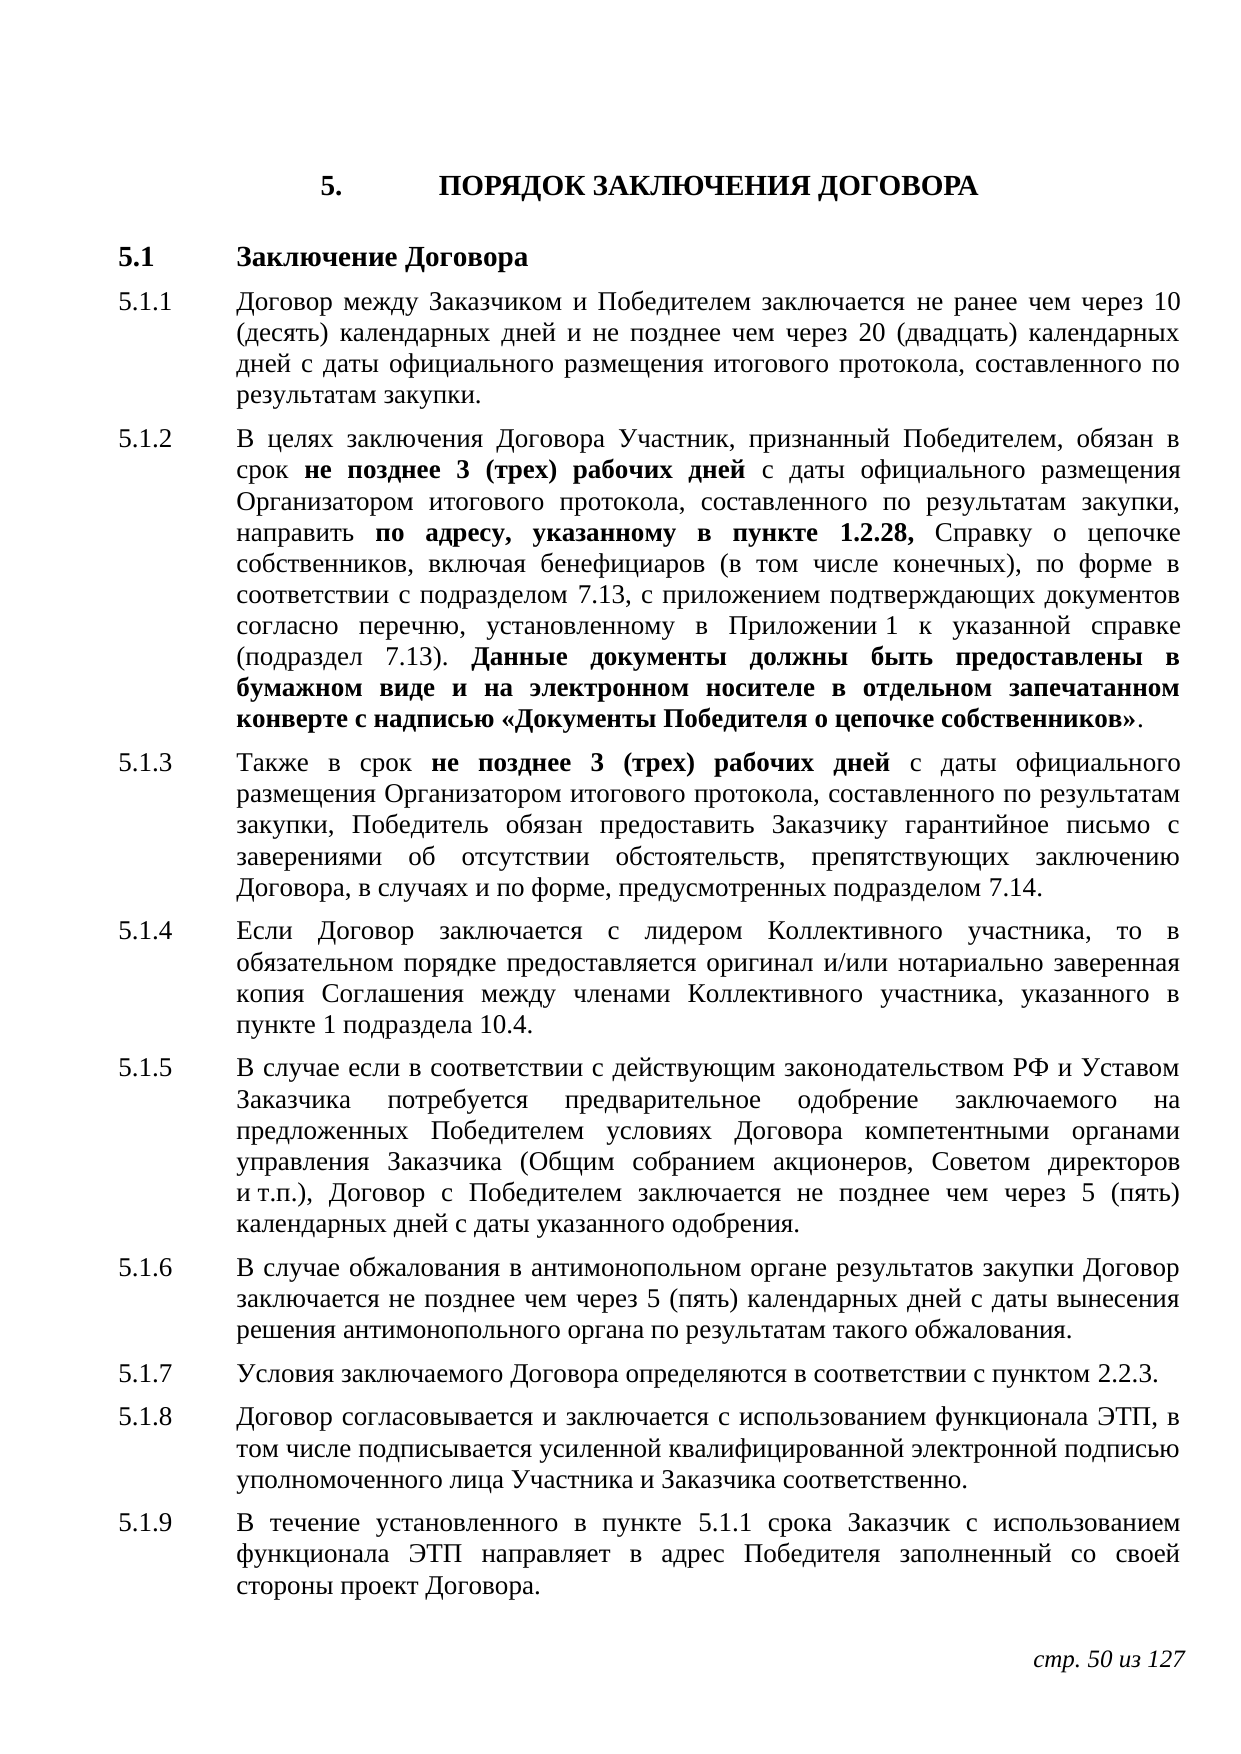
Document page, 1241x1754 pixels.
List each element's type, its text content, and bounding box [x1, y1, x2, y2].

text В целях заключения Договора Участник, признанный Победителем, обязан в срок не позднее 3 (трех) рабочих дней с даты официального размещения Организатором итогового протокола, составленного по результатам закупки, направить по адресу, указанному в пункте 1.2.28, Справку о цепочке собственников, включая бенефициаров (в том числе конечных), по форме в соответствии с подразделом 7.13, с приложением подтверждающих документов согласно перечню, установленному в Приложении 1 к указанной справке (подраздел 7.13). Данные документы должны быть предоставлены в бумажном виде и на электронном носителе в отдельном запечатанном конверте с надписью «Документы Победителя о цепочке собственников». [118, 422, 1181, 734]
text Договор согласовывается и заключается с использованием функционала ЭТП, в том числе подписывается усиленной квалифицированной электронной подписью уполномоченного лица Участника и Заказчика соответственно. [118, 1401, 1181, 1494]
subtitle Заключение Договора [118, 239, 1181, 273]
text Условия заключаемого Договора определяются в соответствии с пунктом 2.2.3. [118, 1357, 1181, 1388]
text Если Договор заключается с лидером Коллективного участника, то в обязательном порядке предоставляется оригинал и/или нотариально заверенная копия Соглашения между членами Коллективного участника, указанного в пункте 1 подраздела 10.4. [118, 914, 1181, 1039]
text В случае обжалования в антимонопольном органе результатов закупки Договор заключается не позднее чем через 5 (пять) календарных дней с даты вынесения решения антимонопольного органа по результатам такого обжалования. [118, 1251, 1181, 1344]
text Договор между Заказчиком и Победителем заключается не ранее чем через 10 (десять) календарных дней и не позднее чем через 20 (двадцать) календарных дней с даты официального размещения итогового протокола, составленного по результатам закупки. [118, 285, 1181, 410]
text В течение установленного в пункте 5.1.1 срока Заказчик с использованием функционала ЭТП направляет в адрес Победителя заполненный со своей стороны проект Договора. [118, 1506, 1181, 1600]
subtitle ПОРЯДОК ЗАКЛЮЧЕНИЯ ДОГОВОРА [118, 168, 1181, 202]
text В случае если в соответствии с действующим законодательством РФ и Уставом Заказчика потребуется предварительное одобрение заключаемого на предложенных Победителем условиях Договора компетентными органами управления Заказчика (Общим собранием акционеров, Советом директоров и т.п.), Договор с Победителем заключается не позднее чем через 5 (пять) календарных дней с даты указанного одобрения. [118, 1052, 1181, 1238]
text Также в срок не позднее 3 (трех) рабочих дней с даты официального размещения Организатором итогового протокола, составленного по результатам закупки, Победитель обязан предоставить Заказчику гарантийное письмо с заверениями об отсутствии обстоятельств, препятствующих заключению Договора, в случаях и по форме, предусмотренных подразделом 7.14. [118, 746, 1181, 902]
